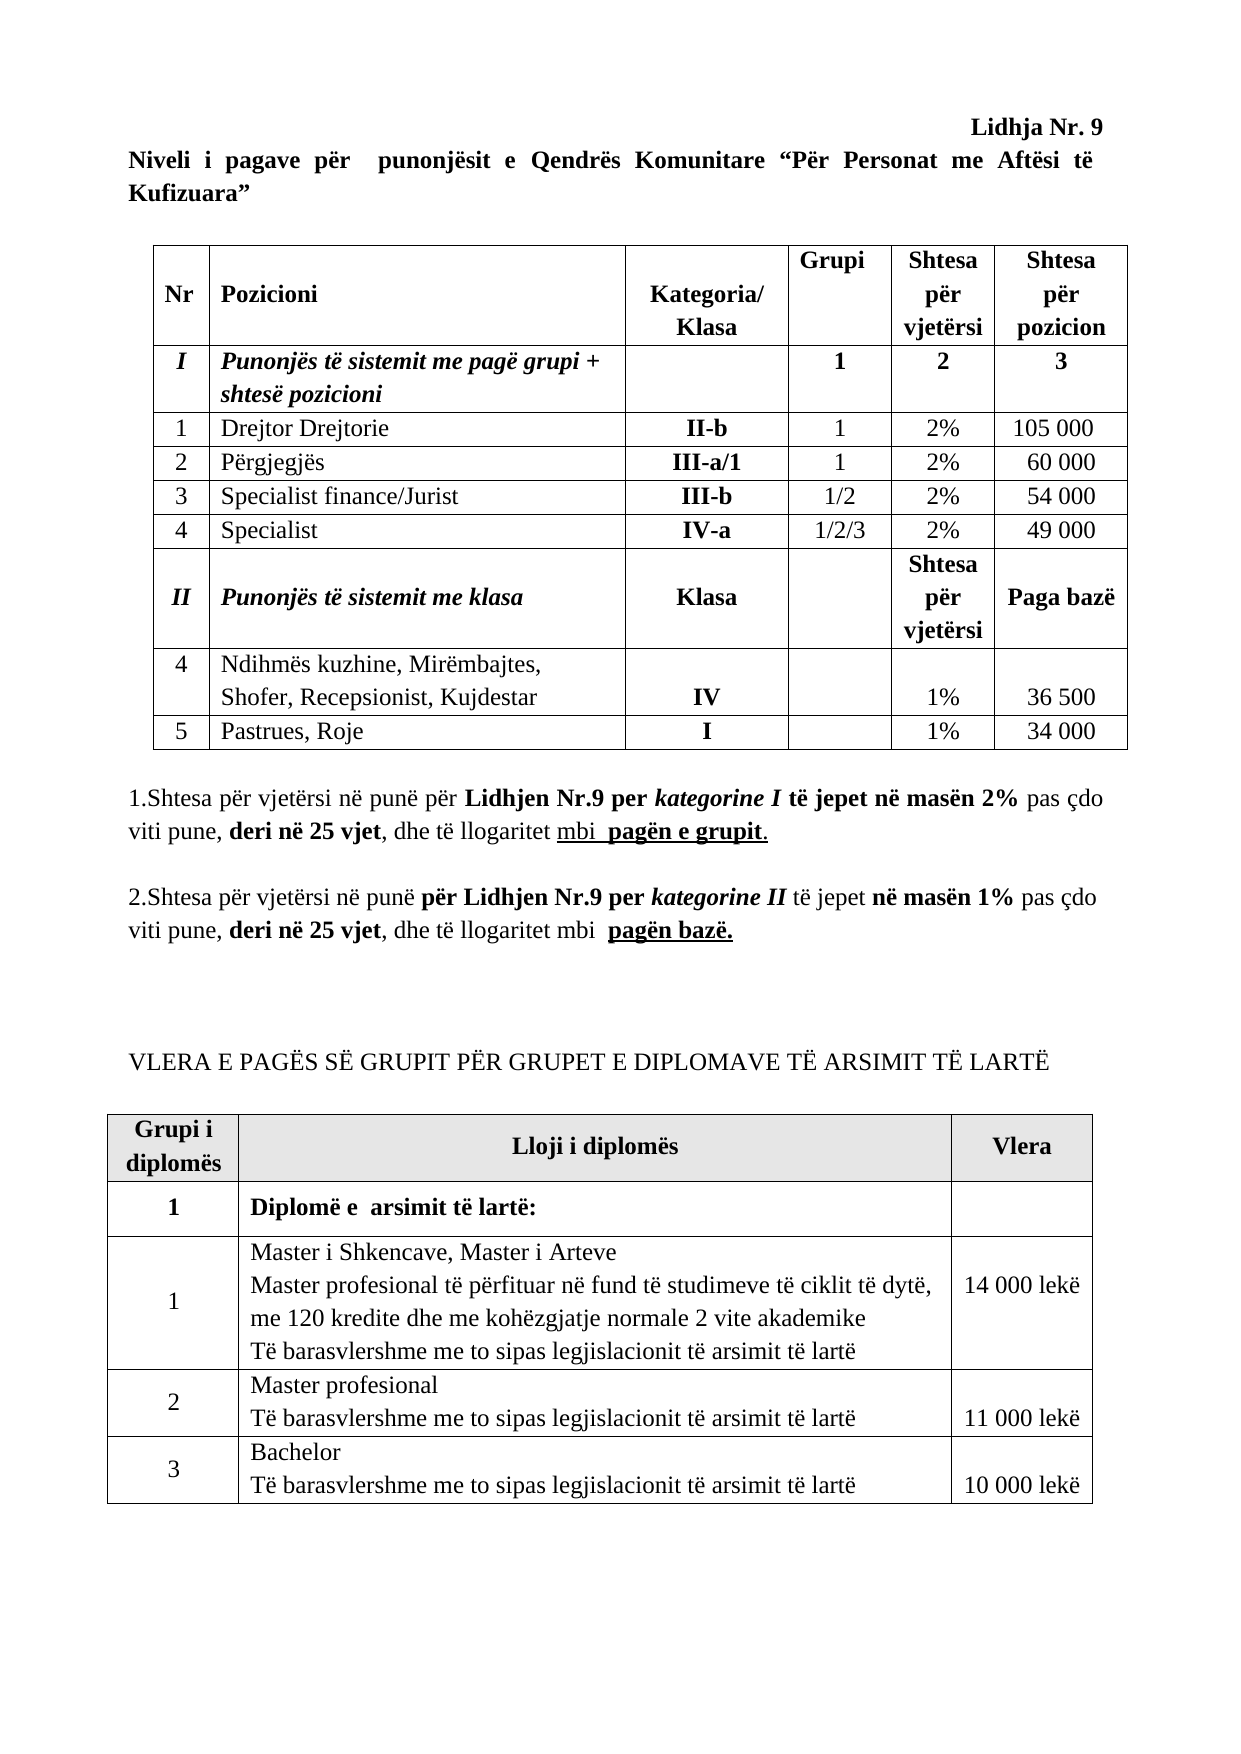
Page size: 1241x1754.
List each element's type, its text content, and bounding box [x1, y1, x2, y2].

table_cell 1 [108, 1237, 238, 1369]
text Lidhja Nr. 9 [728, 112, 1103, 141]
table_cell 10 000 lekë [952, 1437, 1092, 1503]
table_cell I [626, 716, 788, 749]
table_cell Diplomë e arsimit të lartë: [239, 1182, 951, 1236]
table_header Grupi [789, 246, 891, 345]
table_cell II [154, 549, 209, 648]
table_cell 11 000 lekë [952, 1370, 1092, 1436]
table_header Shtesa për pozicion [995, 246, 1127, 345]
table_cell 34 000 [995, 716, 1127, 749]
table_cell 1/2/3 [789, 515, 891, 548]
table_cell II-b [626, 413, 788, 446]
text VLERA E PAGËS SË GRUPIT PËR GRUPET E DIPLOMAVE TË ARSIMIT TË LARTË [128, 1047, 1103, 1076]
table_cell 3 [108, 1437, 238, 1503]
table_cell 1/2 [789, 481, 891, 514]
table_cell 60 000 [995, 447, 1127, 480]
table_cell 3 [154, 481, 209, 514]
table_cell Ndihmës kuzhine, Mirëmbajtes, Shofer, Recepsionist, Kujdestar [210, 649, 625, 715]
table_cell 4 [154, 649, 209, 715]
table_cell 1 [789, 447, 891, 480]
table_cell III-a/1 [626, 447, 788, 480]
table_cell Paga bazë [995, 549, 1127, 648]
table_cell 1% [892, 716, 994, 749]
table_cell [789, 549, 891, 648]
table_header Nr [154, 246, 209, 345]
table_header Pozicioni [210, 246, 625, 345]
table_cell 2% [892, 413, 994, 446]
table_cell [789, 716, 891, 749]
table_cell Punonjës të sistemit me pagë grupi + shtesë pozicioni [210, 346, 625, 412]
table_cell 49 000 [995, 515, 1127, 548]
table_cell 36 500 [995, 649, 1127, 715]
table_cell Drejtor Drejtorie [210, 413, 625, 446]
table_cell 1 [154, 413, 209, 446]
table_cell Specialist finance/Jurist [210, 481, 625, 514]
table_cell Specialist [210, 515, 625, 548]
table_cell Bachelor Të barasvlershme me to sipas legjislacionit të arsimit të lartë [239, 1437, 951, 1503]
table_cell Pastrues, Roje [210, 716, 625, 749]
table_cell Shtesa për vjetërsi [892, 549, 994, 648]
table_cell 2 [154, 447, 209, 480]
table_cell Master i Shkencave, Master i Arteve Master profesional të përfituar në fund të studimeve të ciklit të dytë, me 120 kredite dhe me kohëzgjatje normale 2 vite akademike Të barasvlershme me to sipas legjislacionit të arsimit të lartë [239, 1237, 951, 1369]
text 2.Shtesa për vjetërsi në punë për Lidhjen Nr.9 per kategorine II të jepet në masën 1% pas çdo viti pune, deri në 25 vjet, dhe të llogaritet mbi pagën bazë. [128, 882, 1103, 944]
text 1.Shtesa për vjetërsi në punë për Lidhjen Nr.9 per kategorine I të jepet në masën 2% pas çdo viti pune, deri në 25 vjet, dhe të llogaritet mbi pagën e grupit. [128, 783, 1103, 845]
table_header Kategoria/ Klasa [626, 246, 788, 345]
table_cell 3 [995, 346, 1127, 412]
table_cell 1 [789, 413, 891, 446]
table_cell Punonjës të sistemit me klasa [210, 549, 625, 648]
table_cell Master profesional Të barasvlershme me to sipas legjislacionit të arsimit të lartë [239, 1370, 951, 1436]
table_cell 14 000 lekë [952, 1237, 1092, 1369]
table_cell 2% [892, 447, 994, 480]
table_cell 105 000 [995, 413, 1127, 446]
table_cell 2% [892, 481, 994, 514]
table_cell 2 [892, 346, 994, 412]
table_header Shtesa për vjetërsi [892, 246, 994, 345]
table_cell Klasa [626, 549, 788, 648]
table_cell III-b [626, 481, 788, 514]
table_header Grupi i diplomës [108, 1115, 238, 1181]
table_cell 5 [154, 716, 209, 749]
table_cell [789, 649, 891, 715]
table_cell Përgjegjës [210, 447, 625, 480]
table_cell I [154, 346, 209, 412]
table_header Lloji i diplomës [239, 1115, 951, 1181]
table_cell 2% [892, 515, 994, 548]
text Niveli i pagave për punonjësit e Qendrës Komunitare “Për Personat me Aftësi të Kufizuara” [128, 146, 1094, 207]
table_cell [952, 1182, 1092, 1236]
table_cell 4 [154, 515, 209, 548]
table_header Vlera [952, 1115, 1092, 1181]
table_cell IV [626, 649, 788, 715]
table_cell 1 [108, 1182, 238, 1236]
table_cell IV-a [626, 515, 788, 548]
table_cell 54 000 [995, 481, 1127, 514]
table_cell 1 [789, 346, 891, 412]
table_cell [626, 346, 788, 412]
table_cell 1% [892, 649, 994, 715]
table_cell 2 [108, 1370, 238, 1436]
